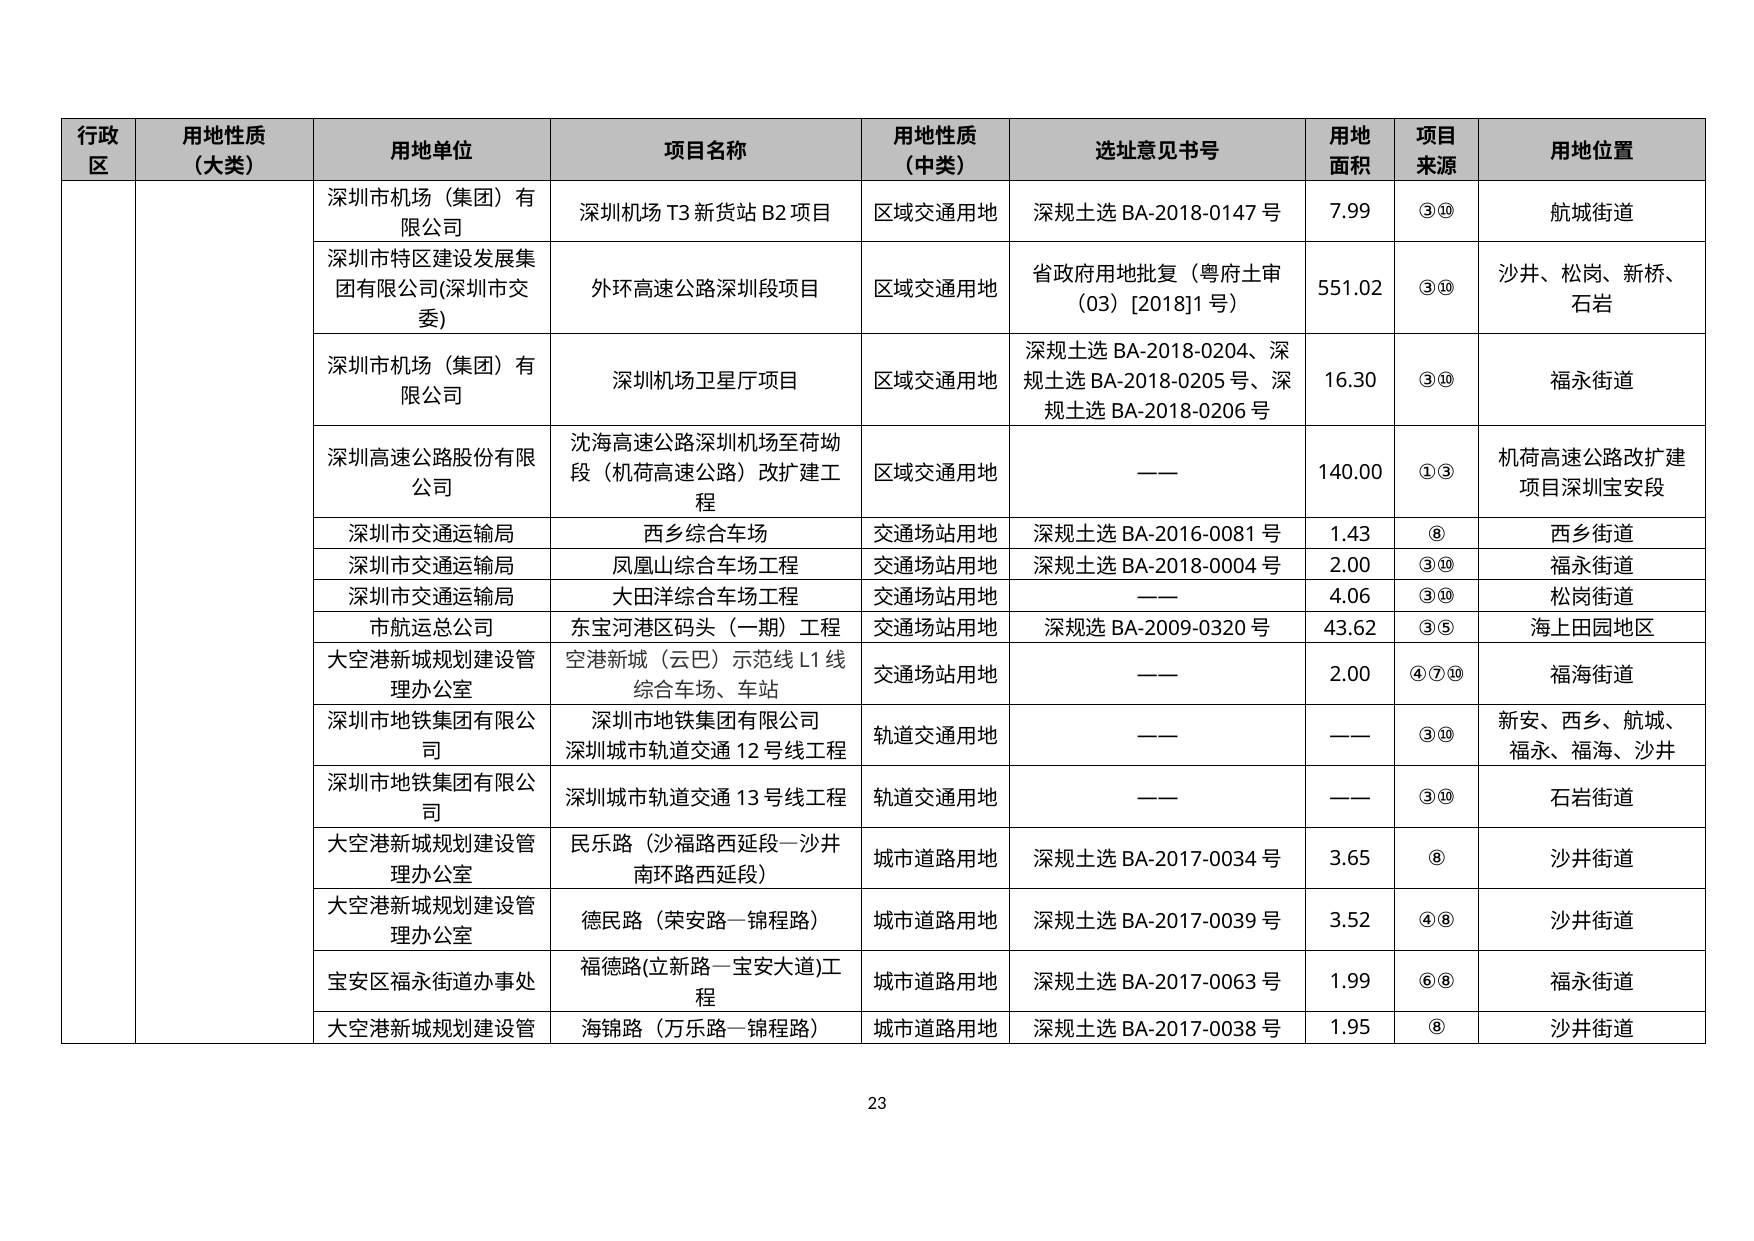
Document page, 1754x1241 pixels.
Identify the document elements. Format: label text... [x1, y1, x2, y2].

table_cell —— [1010, 766, 1305, 827]
table_cell 深圳城市轨道交通13号线工程 [551, 766, 861, 827]
table_cell 交通场站用地 [862, 518, 1009, 548]
table_cell ⑧ [1395, 828, 1478, 888]
table_cell 福永街道 [1479, 951, 1705, 1011]
table_header 用地位置 [1479, 119, 1705, 180]
table_header 用地性质 （大类） [136, 119, 313, 180]
table_cell ③⑩ [1395, 181, 1478, 241]
table_cell 沈海高速公路深圳机场至荷坳段（机荷高速公路）改扩建工程 [551, 426, 861, 517]
table_cell 深圳市机场（集团）有限公司 [314, 334, 550, 425]
table_cell 空港新城（云巴）示范线L1线综合车场、车站 [551, 643, 861, 703]
table_cell 大空港新城规划建设管理办公室 [314, 1012, 550, 1042]
table_cell 深规土选BA-2017-0038号 [1010, 1012, 1305, 1042]
table_cell 市航运总公司 [314, 612, 550, 642]
table_cell 深圳市特区建设发展集团有限公司(深圳市交委) [314, 242, 550, 333]
table_cell 德民路（荣安路—锦程路） [551, 889, 861, 949]
table_cell 福永街道 [1479, 334, 1705, 425]
table_cell 沙井街道 [1479, 889, 1705, 949]
table_cell 省政府用地批复（粤府土审（03）[2018]1号） [1010, 242, 1305, 333]
table_cell 大空港新城规划建设管理办公室 [314, 889, 550, 949]
table_cell 深圳高速公路股份有限公司 [314, 426, 550, 517]
table_cell 宝安区福永街道办事处 [314, 951, 550, 1011]
table_cell 16.30 [1306, 334, 1394, 425]
table_cell 深规土选BA-2017-0063号 [1010, 951, 1305, 1011]
table_cell 航城街道 [1479, 181, 1705, 241]
table_cell —— [1010, 426, 1305, 517]
table_cell 深圳市地铁集团有限公司 [314, 705, 550, 765]
table_cell 城市道路用地 [862, 828, 1009, 888]
table_cell 沙井街道 [1479, 1012, 1705, 1042]
table_cell ④⑦⑩ [1395, 643, 1478, 703]
table_cell 轨道交通用地 [862, 705, 1009, 765]
table_cell —— [1306, 766, 1394, 827]
table_cell 深规土选BA-2016-0081号 [1010, 518, 1305, 548]
table_cell 2.00 [1306, 643, 1394, 703]
table_header 选址意见书号 [1010, 119, 1305, 180]
table_header 项目名称 [551, 119, 861, 180]
table_cell 深规选BA-2009-0320号 [1010, 612, 1305, 642]
table_cell 石岩街道 [1479, 766, 1705, 827]
table_cell 深规土选BA-2017-0034号 [1010, 828, 1305, 888]
table_cell 深圳市机场（集团）有限公司 [314, 181, 550, 241]
table_cell 551.02 [1306, 242, 1394, 333]
table_cell 福海街道 [1479, 643, 1705, 703]
table_cell ⑥⑧ [1395, 951, 1478, 1011]
table_cell 交通场站用地 [862, 549, 1009, 579]
table_cell 福永街道 [1479, 549, 1705, 579]
table_cell 深规土选BA-2018-0004号 [1010, 549, 1305, 579]
table_cell 城市道路用地 [862, 951, 1009, 1011]
table_cell 深圳市交通运输局 [314, 518, 550, 548]
table_cell 松岗街道 [1479, 580, 1705, 611]
table_cell —— [1010, 705, 1305, 765]
table_cell 民乐路（沙福路西延段—沙井南环路西延段） [551, 828, 861, 888]
table_cell ①③ [1395, 426, 1478, 517]
table_cell 交通场站用地 [862, 580, 1009, 611]
table_cell —— [1010, 580, 1305, 611]
table_cell 凤凰山综合车场工程 [551, 549, 861, 579]
table_cell 东宝河港区码头（一期）工程 [551, 612, 861, 642]
table_cell 2.00 [1306, 549, 1394, 579]
table_cell 海上田园地区 [1479, 612, 1705, 642]
table_cell ⑧ [1395, 1012, 1478, 1042]
table_cell 7.99 [1306, 181, 1394, 241]
table_cell 交通场站用地 [862, 612, 1009, 642]
table_cell 深圳市地铁集团有限公司 深圳城市轨道交通12号线工程 [551, 705, 861, 765]
table_cell 轨道交通用地 [862, 766, 1009, 827]
table_cell ③⑩ [1395, 766, 1478, 827]
table_cell 大田洋综合车场工程 [551, 580, 861, 611]
table_cell 43.62 [1306, 612, 1394, 642]
table_cell 区域交通用地 [862, 334, 1009, 425]
table_cell 新安、西乡、航城、福永、福海、沙井 [1479, 705, 1705, 765]
table_cell ③⑩ [1395, 549, 1478, 579]
table_cell 深圳市地铁集团有限公司 [314, 766, 550, 827]
table_cell 交通场站用地 [862, 643, 1009, 703]
table_cell 大空港新城规划建设管理办公室 [314, 643, 550, 703]
table_cell 沙井、松岗、新桥、石岩 [1479, 242, 1705, 333]
table_cell 海锦路（万乐路—锦程路） [551, 1012, 861, 1042]
table_cell 城市道路用地 [862, 1012, 1009, 1042]
table_cell 深圳机场卫星厅项目 [551, 334, 861, 425]
table_cell 区域交通用地 [862, 426, 1009, 517]
table_cell 大空港新城规划建设管理办公室 [314, 828, 550, 888]
table_cell 深圳机场T3新货站B2项目 [551, 181, 861, 241]
table_cell —— [1010, 643, 1305, 703]
table_header 用地单位 [314, 119, 550, 180]
table_cell ③⑩ [1395, 334, 1478, 425]
table_cell ③⑩ [1395, 705, 1478, 765]
table_cell 1.99 [1306, 951, 1394, 1011]
table_cell 3.52 [1306, 889, 1394, 949]
table_header 项目来源 [1395, 119, 1478, 180]
table_cell ⑧ [1395, 518, 1478, 548]
table_cell 区域交通用地 [862, 242, 1009, 333]
table_cell 深规土选BA-2017-0039号 [1010, 889, 1305, 949]
table_cell ③⑩ [1395, 242, 1478, 333]
table_cell 区域交通用地 [862, 181, 1009, 241]
table_cell 西乡综合车场 [551, 518, 861, 548]
table_cell 3.65 [1306, 828, 1394, 888]
table_header 用地 面积 [1306, 119, 1394, 180]
table_cell 深圳市交通运输局 [314, 580, 550, 611]
table_cell 深规土选BA-2018-0204、深规土选BA-2018-0205号、深规土选BA-2018-0206号 [1010, 334, 1305, 425]
table_cell 1.43 [1306, 518, 1394, 548]
table_cell 外环高速公路深圳段项目 [551, 242, 861, 333]
table_cell ③⑤ [1395, 612, 1478, 642]
table_cell 4.06 [1306, 580, 1394, 611]
table_cell —— [1306, 705, 1394, 765]
table_cell 深圳市交通运输局 [314, 549, 550, 579]
table_cell 城市道路用地 [862, 889, 1009, 949]
table_cell 西乡街道 [1479, 518, 1705, 548]
table_cell ③⑩ [1395, 580, 1478, 611]
table_cell 沙井街道 [1479, 828, 1705, 888]
table_cell 深规土选BA-2018-0147号 [1010, 181, 1305, 241]
table_header 用地性质 （中类） [862, 119, 1009, 180]
table_cell ④⑧ [1395, 889, 1478, 949]
table_cell 140.00 [1306, 426, 1394, 517]
table_cell 1.95 [1306, 1012, 1394, 1042]
table_cell 机荷高速公路改扩建项目深圳宝安段 [1479, 426, 1705, 517]
table_header 行政区 [62, 119, 135, 180]
table_cell 福德路(立新路—宝安大道)工程 [551, 951, 861, 1011]
